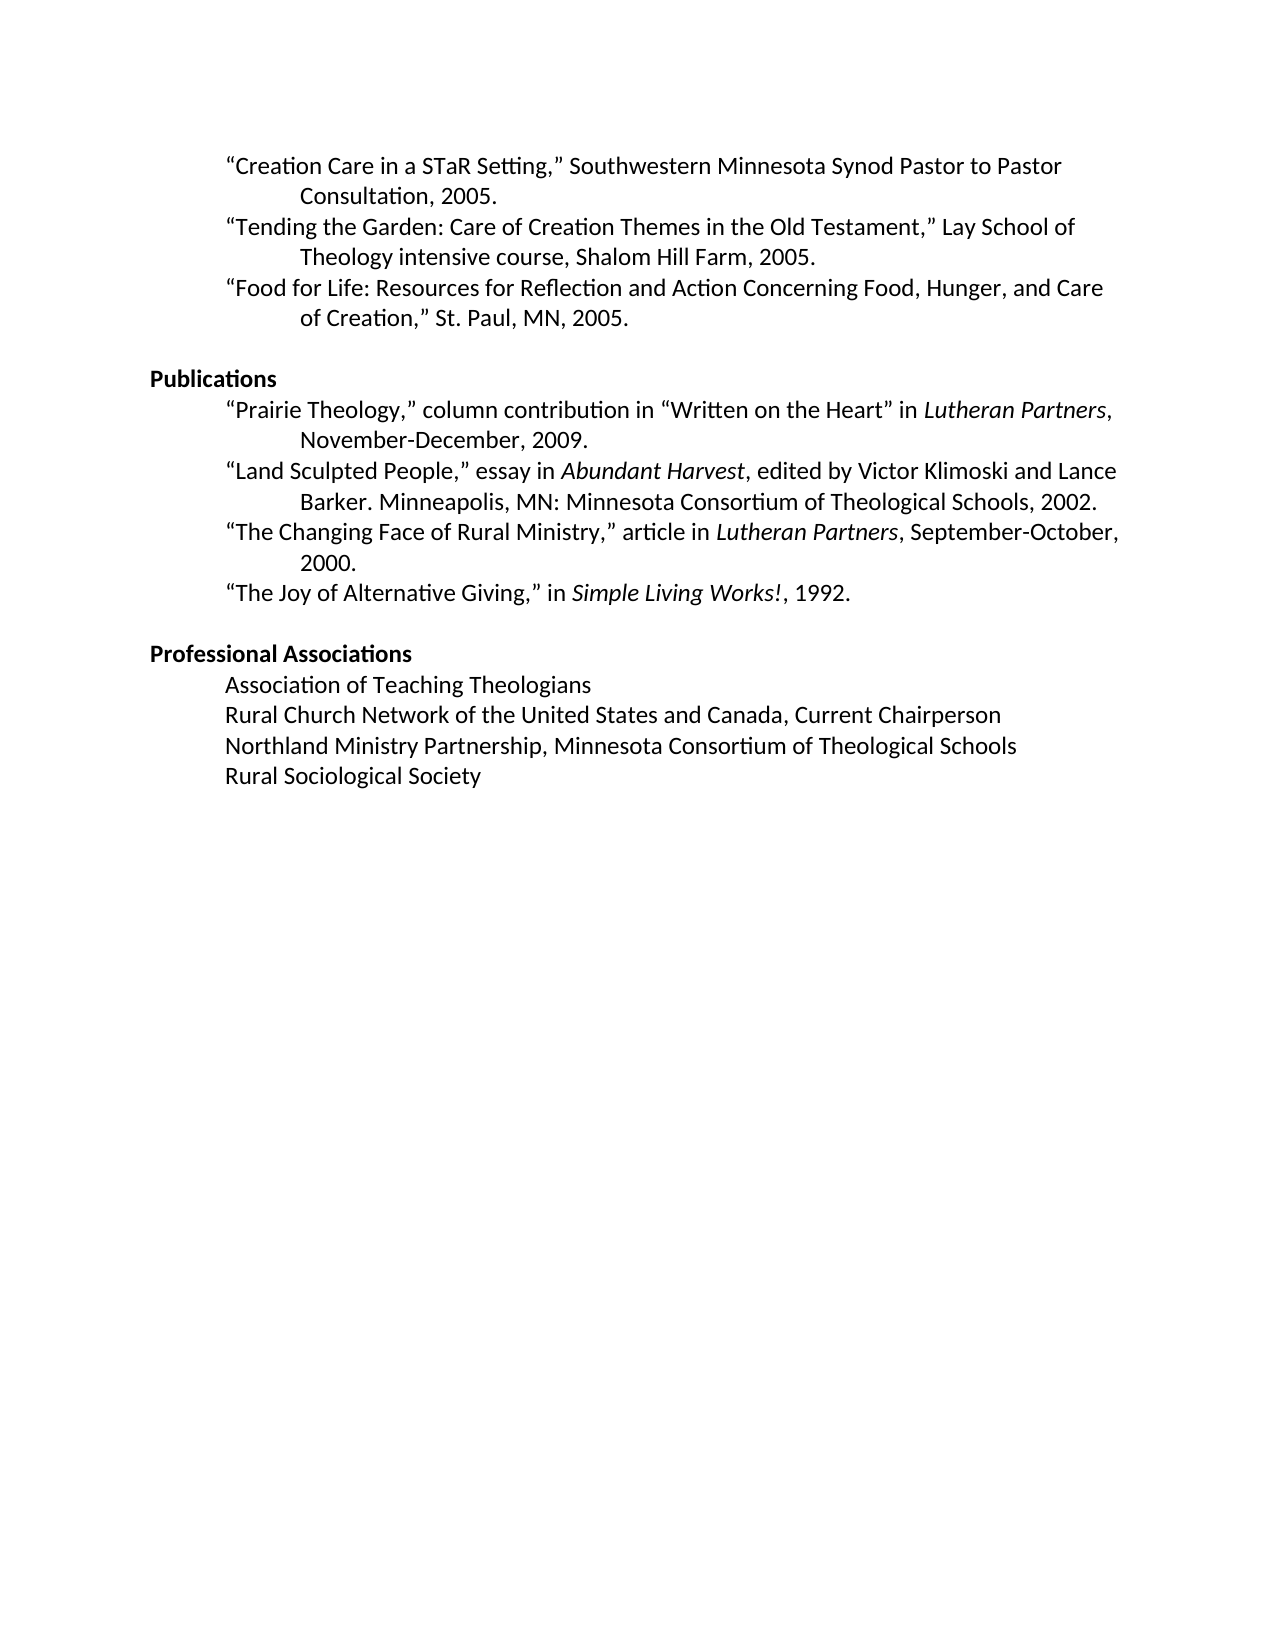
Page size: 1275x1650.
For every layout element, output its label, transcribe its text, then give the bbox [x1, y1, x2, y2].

text Publications [150, 364, 1125, 394]
text “Food for Life: Resources for Reflection and Action Concerning Food, Hunger, and Care [225, 272, 1125, 303]
text November-December, 2009. [225, 425, 1125, 455]
text Barker. Minneapolis, MN: Minnesota Consortium of Theological Schools, 2002. [225, 486, 1125, 516]
text “The Joy of Alternative Giving,” in Simple Living Works!, 1992. [150, 577, 1125, 608]
text “The Changing Face of Rural Ministry,” article in Lutheran Partners, September-October, [150, 516, 1125, 547]
text Rural Church Network of the United States and Canada, Current Chairperson [150, 699, 1125, 730]
text “Land Sculpted People,” essay in Abundant Harvest, edited by Victor Klimoski and Lance [150, 455, 1125, 486]
text Association of Teaching Theologians [150, 669, 1125, 699]
text Northland Ministry Partnership, Minnesota Consortium of Theological Schools [150, 730, 1125, 760]
text Theology intensive course, Shalom Hill Farm, 2005. [225, 242, 1125, 272]
text “Creation Care in a STaR Setting,” Southwestern Minnesota Synod Pastor to Pastor [225, 150, 1125, 181]
text “Prairie Theology,” column contribution in “Written on the Heart” in Lutheran Partners, [150, 394, 1125, 425]
text “Tending the Garden: Care of Creation Themes in the Old Testament,” Lay School of [225, 211, 1125, 242]
text 2000. [225, 547, 1125, 577]
text Professional Associations [150, 638, 1125, 669]
text Rural Sociological Society [150, 760, 1125, 791]
text of Creation,” St. Paul, MN, 2005. [225, 303, 1125, 333]
text Consultation, 2005. [225, 181, 1125, 211]
